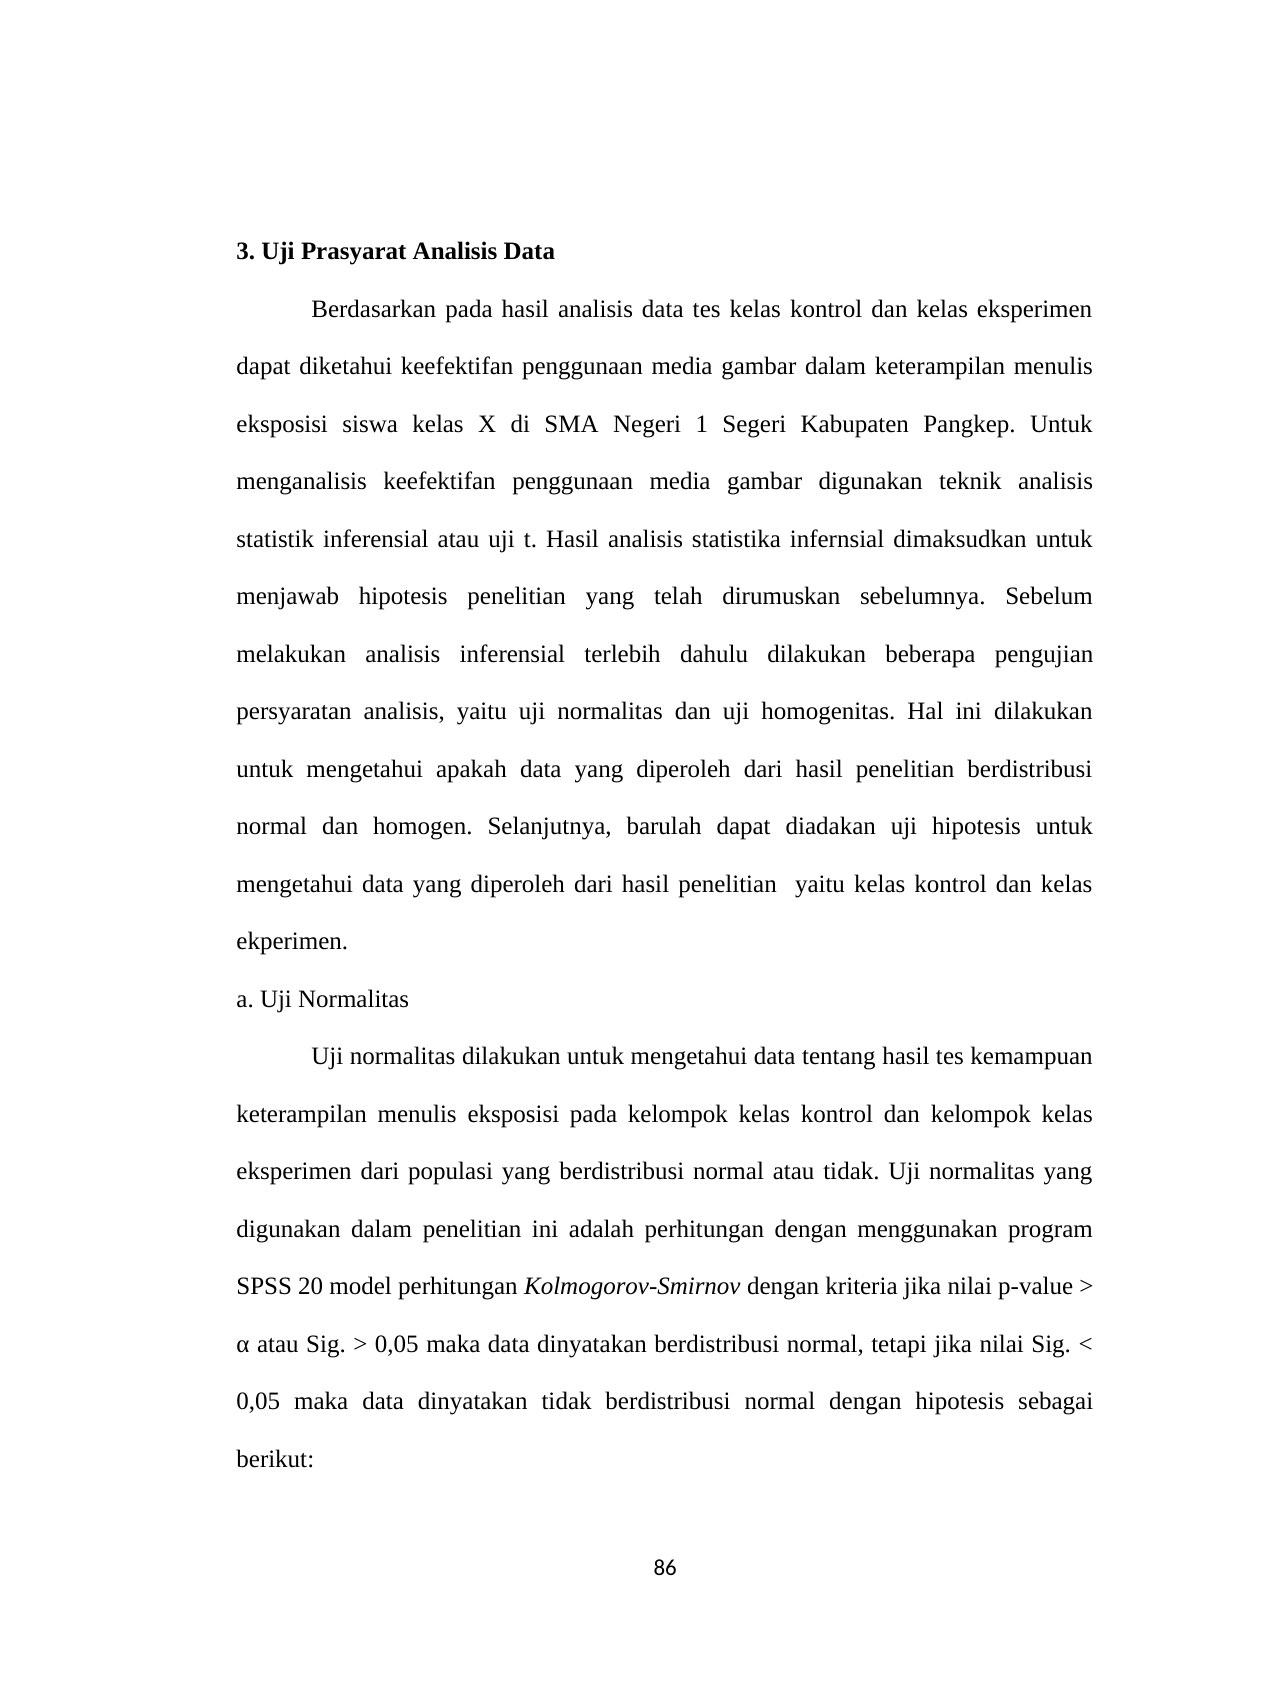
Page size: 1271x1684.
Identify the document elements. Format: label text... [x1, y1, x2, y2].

text Berdasarkan pada hasil analisis data tes kelas kontrol dan kelas eksperimen dapat diketahui keefektifan penggunaan media gambar dalam keterampilan menulis eksposisi siswa kelas X di SMA Negeri 1 Segeri Kabupaten Pangkep. Untuk menganalisis keefektifan penggunaan media gambar digunakan teknik analisis statistik inferensial atau uji t. Hasil analisis statistika infernsial dimaksudkan untuk menjawab hipotesis penelitian yang telah dirumuskan sebelumnya. Sebelum melakukan analisis inferensial terlebih dahulu dilakukan beberapa pengujian persyaratan analisis, yaitu uji normalitas dan uji homogenitas. Hal ini dilakukan untuk mengetahui apakah data yang diperoleh dari hasil penelitian berdistribusi normal dan homogen. Selanjutnya, barulah dapat diadakan uji hipotesis untuk mengetahui data yang diperoleh dari hasil penelitian yaitu kelas kontrol dan kelas ekperimen. [236, 294, 1094, 955]
text 3. Uji Prasyarat Analisis Data [236, 236, 1094, 265]
text Uji normalitas dilakukan untuk mengetahui data tentang hasil tes kemampuan keterampilan menulis eksposisi pada kelompok kelas kontrol dan kelompok kelas eksperimen dari populasi yang berdistribusi normal atau tidak. Uji normalitas yang digunakan dalam penelitian ini adalah perhitungan dengan menggunakan program SPSS 20 model perhitungan Kolmogorov-Smirnov dengan kriteria jika nilai p-value > α atau Sig. > 0,05 maka data dinyatakan berdistribusi normal, tetapi jika nilai Sig. < 0,05 maka data dinyatakan tidak berdistribusi normal dengan hipotesis sebagai berikut: [236, 1041, 1094, 1472]
text a. Uji Normalitas [236, 984, 1094, 1012]
